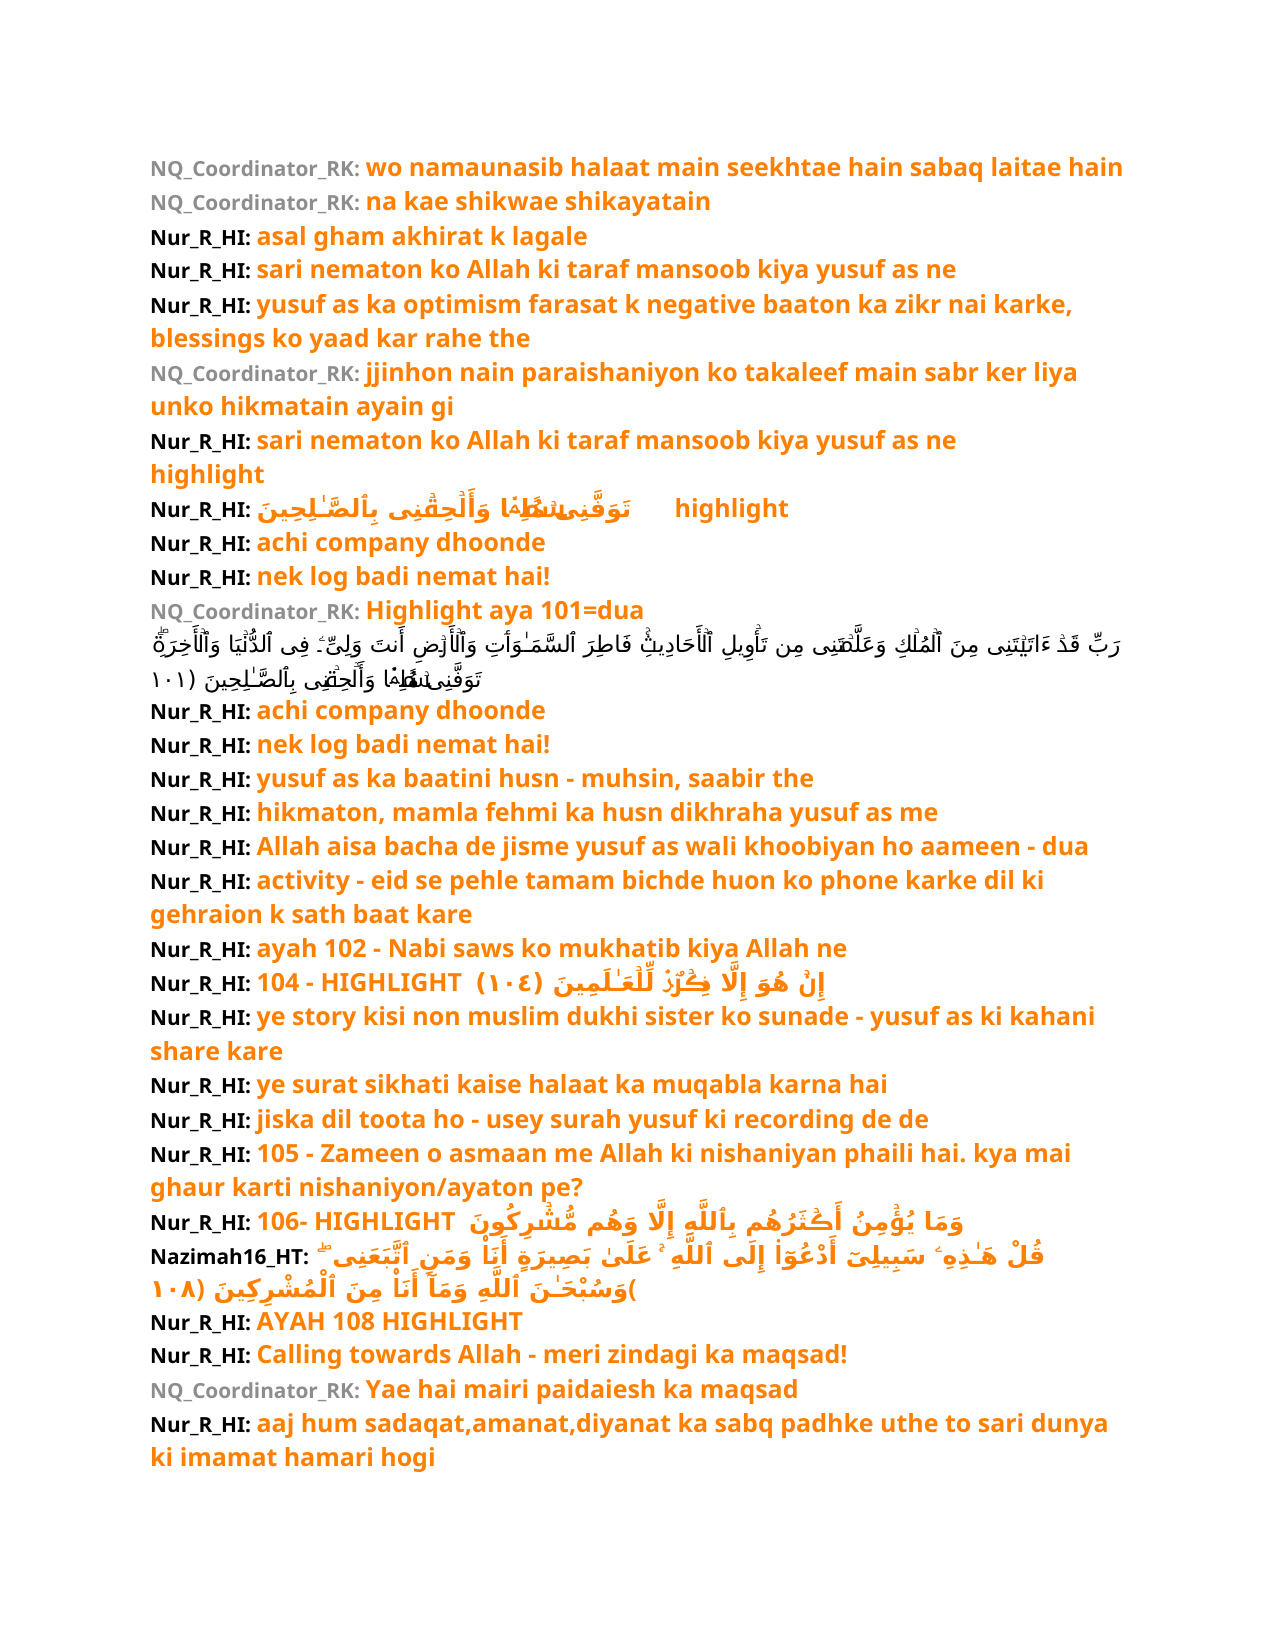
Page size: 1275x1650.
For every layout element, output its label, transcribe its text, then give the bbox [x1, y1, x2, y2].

text Nur_R_HI: 104 - HIGHLIGHT إِنۡ هُوَ إِلَّا ذِڪۡرٌ۬ لِّلۡعَـٰلَمِينَ (﻿١٠٤﻿) [150, 965, 1125, 999]
text highlight [150, 457, 1125, 491]
text Nur_R_HI: Calling towards Allah - meri zindagi ka maqsad! [150, 1337, 1125, 1371]
text Nur_R_HI: تَوَفَّنِى مُسۡلِمً۬ا وَأَلۡحِقۡنِى بِٱلصَّـٰلِحِينَ highlight [150, 491, 1125, 525]
text NQ_Coordinator_RK: jjinhon nain paraishaniyon ko takaleef main sabr ker liya unko hikmatain ayain gi [150, 354, 1125, 422]
text Nur_R_HI: sari nematon ko Allah ki taraf mansoob kiya yusuf as ne [150, 422, 1125, 457]
text Nur_R_HI: activity - eid se pehle tamam bichde huon ko phone karke dil ki gehraion k sath baat kare [150, 863, 1125, 931]
text NQ_Coordinator_RK: wo namaunasib halaat main seekhtae hain sabaq laitae hain [150, 150, 1125, 184]
text Nur_R_HI: jiska dil toota ho - usey surah yusuf ki recording de de [150, 1101, 1125, 1135]
text Nur_R_HI: nek log badi nemat hai! [150, 727, 1125, 761]
text Nur_R_HI: achi company dhoonde [150, 692, 1125, 727]
text Nur_R_HI: yusuf as ka optimism farasat k negative baaton ka zikr nai karke, blessings ko yaad kar rahe the [150, 286, 1125, 354]
text Nur_R_HI: 106- HIGHLIGHT وَمَا يُؤۡمِنُ أَڪۡثَرُهُم بِٱللَّهِ إِلَّا وَهُم مُّشۡرِكُونَ [150, 1203, 1125, 1237]
text Nur_R_HI: ye surat sikhati kaise halaat ka muqabla karna hai [150, 1067, 1125, 1101]
text رَبِّ قَدۡ ءَاتَيۡتَنِى مِنَ ٱلۡمُلۡكِ وَعَلَّمۡتَنِى مِن تَأۡوِيلِ ٱلۡأَحَادِيثِ‌ۚ فَاطِرَ ٱلسَّمَـٰوَٲتِ وَٱلۡأَرۡضِ أَنتَ وَلِىِّۦ فِى ٱلدُّنۡيَا وَٱلۡأَخِرَةِ‌ۖ تَوَفَّنِى مُسۡلِمً۬ا وَأَلۡحِقۡنِى بِٱلصَّـٰلِحِينَ (﻿١٠١﻿ [150, 627, 1125, 692]
text Nur_R_HI: nek log badi nemat hai! [150, 559, 1125, 593]
text Nur_R_HI: asal gham akhirat k lagale [150, 218, 1125, 252]
text Nur_R_HI: yusuf as ka baatini husn - muhsin, saabir the [150, 761, 1125, 795]
text NQ_Coordinator_RK: Highlight aya 101=dua [150, 593, 1125, 627]
text Nur_R_HI: sari nematon ko Allah ki taraf mansoob kiya yusuf as ne [150, 252, 1125, 286]
text Nur_R_HI: achi company dhoonde [150, 525, 1125, 559]
text Nur_R_HI: 105 - Zameen o asmaan me Allah ki nishaniyan phaili hai. kya mai ghaur karti nishaniyon/ayaton pe? [150, 1135, 1125, 1203]
text Nazimah16_HT: قُلْ هَـٰذِهِۦ سَبِيلِىٓ أَدْعُوٓا۟ إِلَى ٱللَّهِ ۚ عَلَىٰ بَصِيرَ‌ةٍ أَنَا۠ وَمَنِ ٱتَّبَعَنِى ۖ وَسُبْحَـٰنَ ٱللَّهِ وَمَآ أَنَا۠ مِنَ ٱلْمُشْرِ‌كِينَ ﴿١٠٨﴾ [150, 1237, 1125, 1303]
text Nur_R_HI: ye story kisi non muslim dukhi sister ko sunade - yusuf as ki kahani share kare [150, 999, 1125, 1067]
text Nur_R_HI: aaj hum sadaqat,amanat,diyanat ka sabq padhke uthe to sari dunya ki imamat hamari hogi [150, 1405, 1125, 1473]
text Nur_R_HI: Allah aisa bacha de jisme yusuf as wali khoobiyan ho aameen - dua [150, 829, 1125, 863]
text Nur_R_HI: AYAH 108 HIGHLIGHT [150, 1303, 1125, 1337]
text NQ_Coordinator_RK: Yae hai mairi paidaiesh ka maqsad [150, 1371, 1125, 1405]
text Nur_R_HI: ayah 102 - Nabi saws ko mukhatib kiya Allah ne [150, 931, 1125, 965]
text NQ_Coordinator_RK: na kae shikwae shikayatain [150, 184, 1125, 218]
text Nur_R_HI: hikmaton, mamla fehmi ka husn dikhraha yusuf as me [150, 795, 1125, 829]
